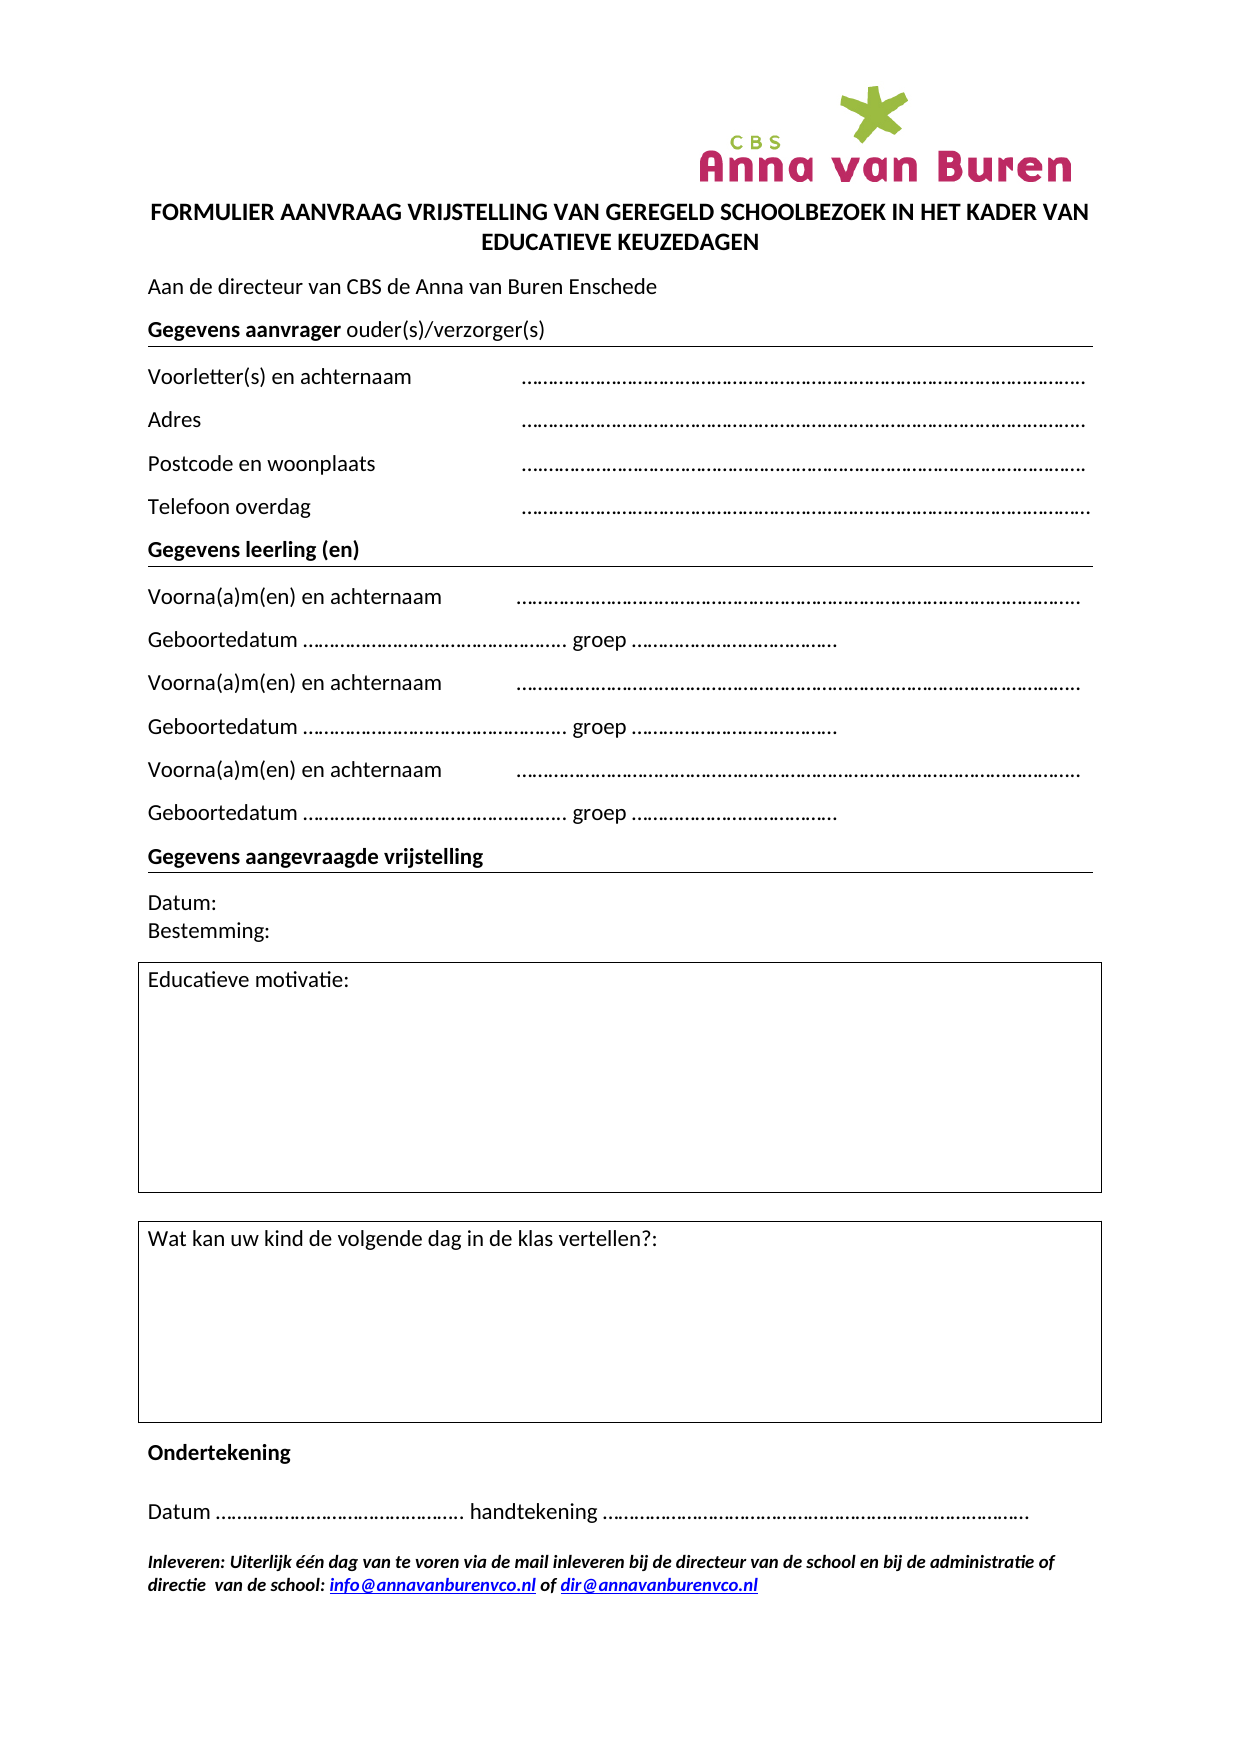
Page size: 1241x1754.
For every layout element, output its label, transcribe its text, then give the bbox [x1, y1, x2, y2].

text Inleveren: Uiterlijk één dag van te voren via de mail inleveren bij de directeur van de school en bij de administratie of directie van de school: info@annavanburenvco.nl of dir@annavanburenvco.nl [148, 1550, 1093, 1596]
text Voorna(a)m(en) en achternaam …………………………………………………………………………………………….. [148, 755, 1093, 783]
text Telefoon overdag ……………………………………………………………………………………………… [148, 492, 1093, 520]
text FORMULIER AANVRAAG VRIJSTELLING VAN GEREGELD SCHOOLBEZOEK IN HET KADER VAN EDUCATIEVE KEUZEDAGEN [148, 196, 1093, 257]
text Wat kan uw kind de volgende dag in de klas vertellen?: [139, 1222, 1101, 1252]
text Voorletter(s) en achternaam …………………………………………………………………………………………….. [148, 362, 1093, 390]
text Postcode en woonplaats ….…………………………………………………………………………………………. [148, 449, 1093, 477]
text Gegevens aangevraagde vrijstelling [148, 842, 1093, 872]
text Geboortedatum ………………………………………….. groep ………………………………… [148, 625, 1093, 653]
text Ondertekening [148, 1438, 1093, 1466]
text Geboortedatum ………………………………………….. groep ………………………………… [148, 798, 1093, 827]
text Geboortedatum ………………………………………….. groep ………………………………… [148, 712, 1093, 740]
text Bestemming: [148, 916, 1093, 944]
text Gegevens leerling (en) [148, 535, 1093, 566]
text Aan de directeur van CBS de Anna van Buren Enschede [148, 272, 1093, 300]
text Gegevens aanvrager ouder(s)/verzorger(s) [148, 316, 1093, 346]
picture [677, 73, 1093, 196]
text Educatieve motivatie: [139, 963, 1101, 993]
text Voorna(a)m(en) en achternaam …………………………………………………………………………………………….. [148, 668, 1093, 697]
text Datum: [148, 888, 1093, 916]
text Adres …………………………………………………………………………………………….. [148, 405, 1093, 433]
text Voorna(a)m(en) en achternaam …………………………………………………………………………………………….. [148, 582, 1093, 610]
text Datum ……………………………………….. handtekening ……………………………………………………………………… [148, 1497, 1093, 1525]
